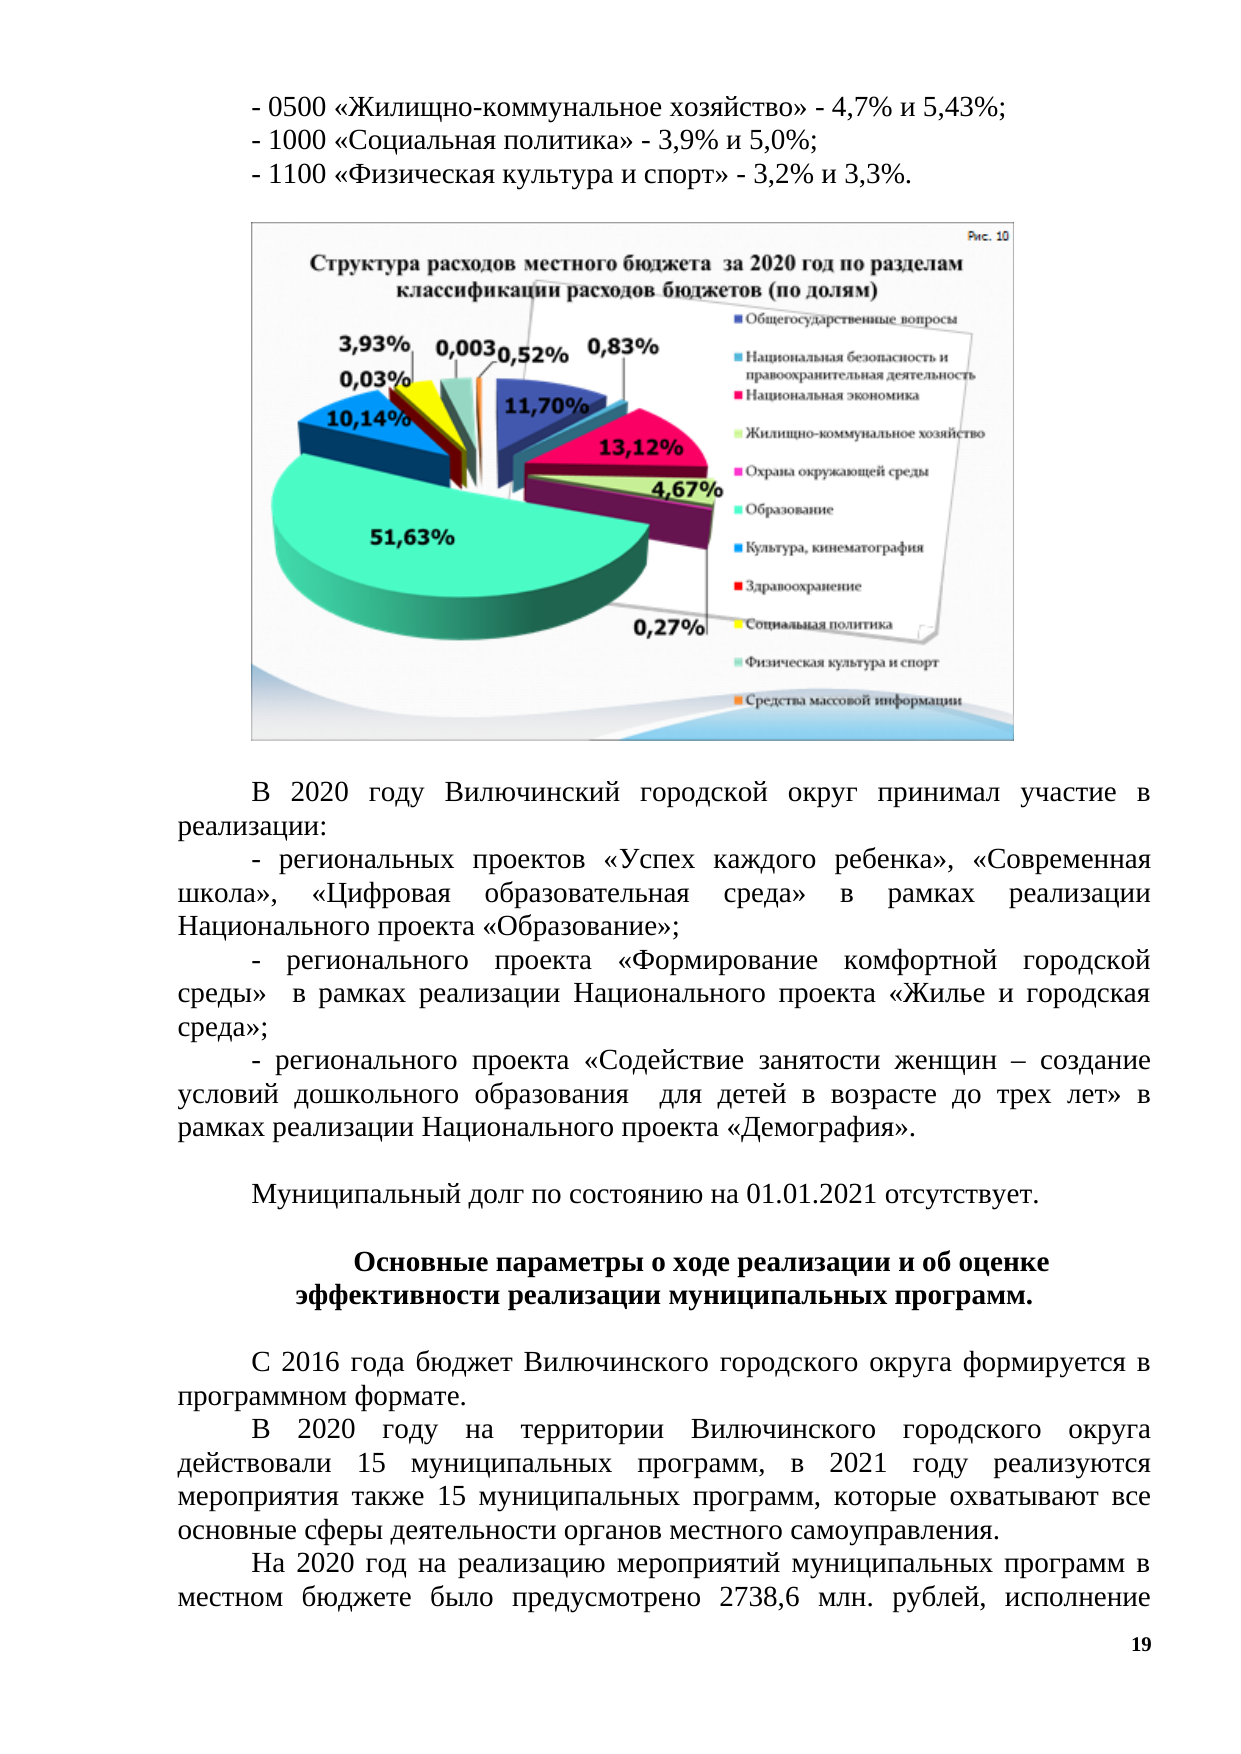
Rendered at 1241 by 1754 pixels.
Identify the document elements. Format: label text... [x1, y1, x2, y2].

text - региональных проектов «Успех каждого ребенка», «Современная школа», «Цифровая образовательная среда» в рамках реализации Национального проекта «Образование»; [177, 841, 1152, 942]
text Муниципальный долг по состоянию на 01.01.2021 отсутствует. [177, 1177, 1152, 1210]
text - 1000 «Социальная политика» - 3,9% и 5,0%; [177, 122, 1149, 156]
text В 2020 году Вилючинский городской округ принимал участие в реализации: [177, 774, 1152, 841]
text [177, 1546, 1152, 1613]
picture [251, 222, 1014, 741]
text С 2016 года бюджет Вилючинского городского округа формируется в программном формате. [177, 1344, 1152, 1411]
text Основные параметры о ходе реализации и об оценке эффективности реализации муниципальных программ. [177, 1244, 1152, 1311]
text - 0500 «Жилищно-коммунальное хозяйство» - 4,7% и 5,43%; [177, 89, 1149, 122]
text - регионального проекта «Формирование комфортной городской среды» в рамках реализации Национального проекта «Жилье и городская среда»; [177, 942, 1152, 1042]
text - 1100 «Физическая культура и спорт» - 3,2% и 3,3%. [177, 156, 1152, 189]
text - регионального проекта «Содействие занятости женщин – создание условий дошкольного образования для детей в возрасте до трех лет» в рамках реализации Национального проекта «Демография». [177, 1042, 1152, 1143]
text В 2020 году на территории Вилючинского городского округа действовали 15 муниципальных программ, в 2021 году реализуются мероприятия также 15 муниципальных программ, которые охватывают все основные сферы деятельности органов местного самоуправления. [177, 1411, 1152, 1546]
